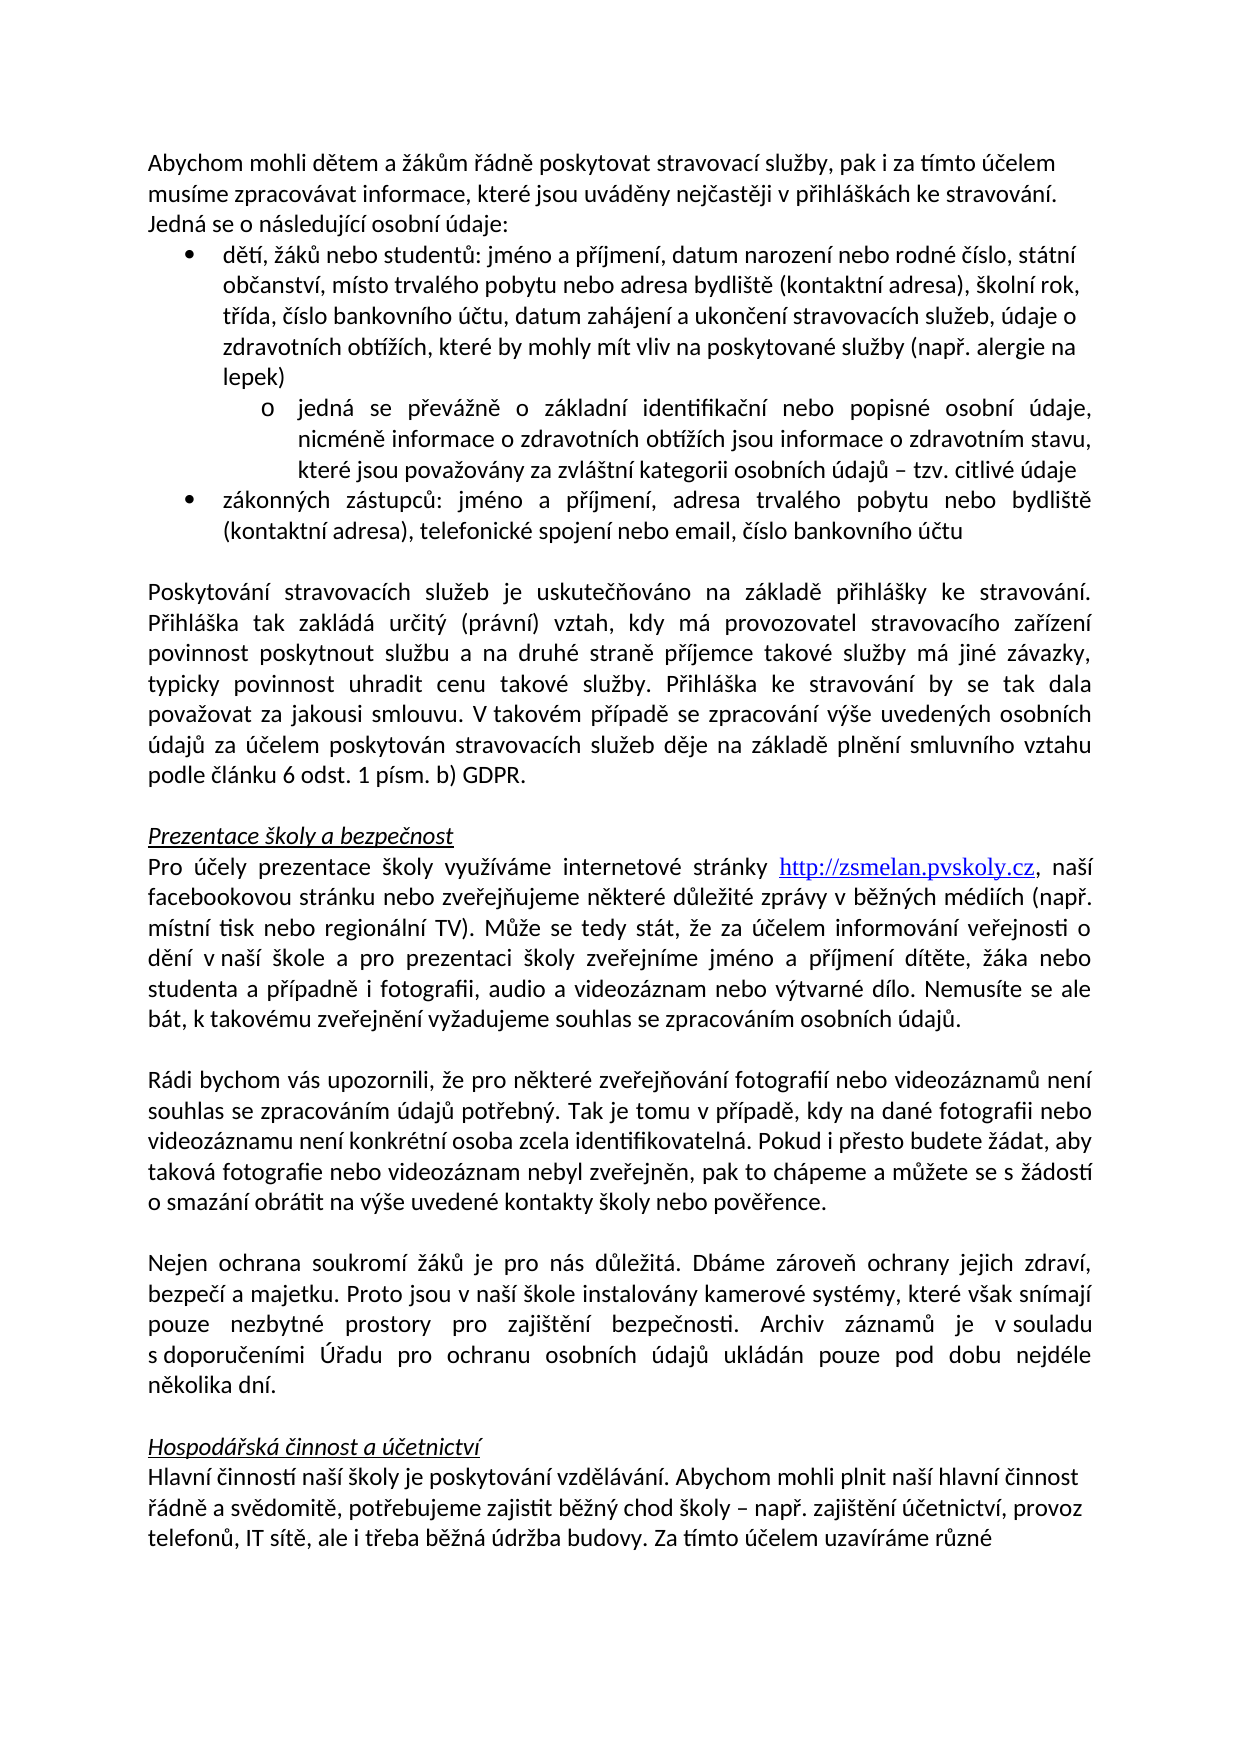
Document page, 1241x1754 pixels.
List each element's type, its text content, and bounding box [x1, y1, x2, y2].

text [148, 1461, 1093, 1553]
text Pro účely prezentace školy využíváme internetové stránky http://zsmelan.pvskoly.cz, naší facebookovou stránku nebo zveřejňujeme některé důležité zprávy v běžných médiích (např. místní tisk nebo regionální TV). Může se tedy stát, že za účelem informování veřejnosti o dění v naší škole a pro prezentaci školy zveřejníme jméno a příjmení dítěte, žáka nebo studenta a případně i fotografii, audio a videozáznam nebo výtvarné dílo. Nemusíte se ale bát, k takovému zveřejnění vyžadujeme souhlas se zpracováním osobních údajů. [148, 851, 1093, 1034]
text Prezentace školy a bezpečnost [148, 820, 1093, 851]
text Hospodářská činnost a účetnictví [148, 1431, 1093, 1461]
text Nejen ochrana soukromí žáků je pro nás důležitá. Dbáme zároveň ochrany jejich zdraví, bezpečí a majetku. Proto jsou v naší škole instalovány kamerové systémy, které však snímají pouze nezbytné prostory pro zajištění bezpečnosti. Archiv záznamů je v souladu s doporučeními Úřadu pro ochranu osobních údajů ukládán pouze pod dobu nejdéle několika dní. [148, 1248, 1093, 1400]
list jedná se převážně o základní identifikační nebo popisné osobní údaje, nicméně informace o zdravotních obtížích jsou informace o zdravotním stavu, které jsou považovány za zvláštní kategorii osobních údajů – tzv. citlivé údaje [260, 392, 1093, 484]
text Abychom mohli dětem a žákům řádně poskytovat stravovací služby, pak i za tímto účelem musíme zpracovávat informace, které jsou uváděny nejčastěji v přihláškách ke stravování. Jedná se o následující osobní údaje: [148, 148, 1093, 239]
text Poskytování stravovacích služeb je uskutečňováno na základě přihlášky ke stravování. Přihláška tak zakládá určitý (právní) vztah, kdy má provozovatel stravovacího zařízení povinnost poskytnout službu a na druhé straně příjemce takové služby má jiné závazky, typicky povinnost uhradit cenu takové služby. Přihláška ke stravování by se tak dala považovat za jakousi smlouvu. V takovém případě se zpracování výše uvedených osobních údajů za účelem poskytován stravovacích služeb děje na základě plnění smluvního vztahu podle článku 6 odst. 1 písm. b) GDPR. [148, 576, 1093, 790]
list zákonných zástupců: jméno a příjmení, adresa trvalého pobytu nebo bydliště (kontaktní adresa), telefonické spojení nebo email, číslo bankovního účtu [185, 484, 1093, 546]
list dětí, žáků nebo studentů: jméno a příjmení, datum narození nebo rodné číslo, státní občanství, místo trvalého pobytu nebo adresa bydliště (kontaktní adresa), školní rok, třída, číslo bankovního účtu, datum zahájení a ukončení stravovacích služeb, údaje o zdravotních obtížích, které by mohly mít vliv na poskytované služby (např. alergie na lepek) [185, 239, 1093, 392]
text Rádi bychom vás upozornili, že pro některé zveřejňování fotografií nebo videozáznamů není souhlas se zpracováním údajů potřebný. Tak je tomu v případě, kdy na dané fotografii nebo videozáznamu není konkrétní osoba zcela identifikovatelná. Pokud i přesto budete žádat, aby taková fotografie nebo videozáznam nebyl zveřejněn, pak to chápeme a můžete se s žádostí o smazání obrátit na výše uvedené kontakty školy nebo pověřence. [148, 1064, 1093, 1217]
